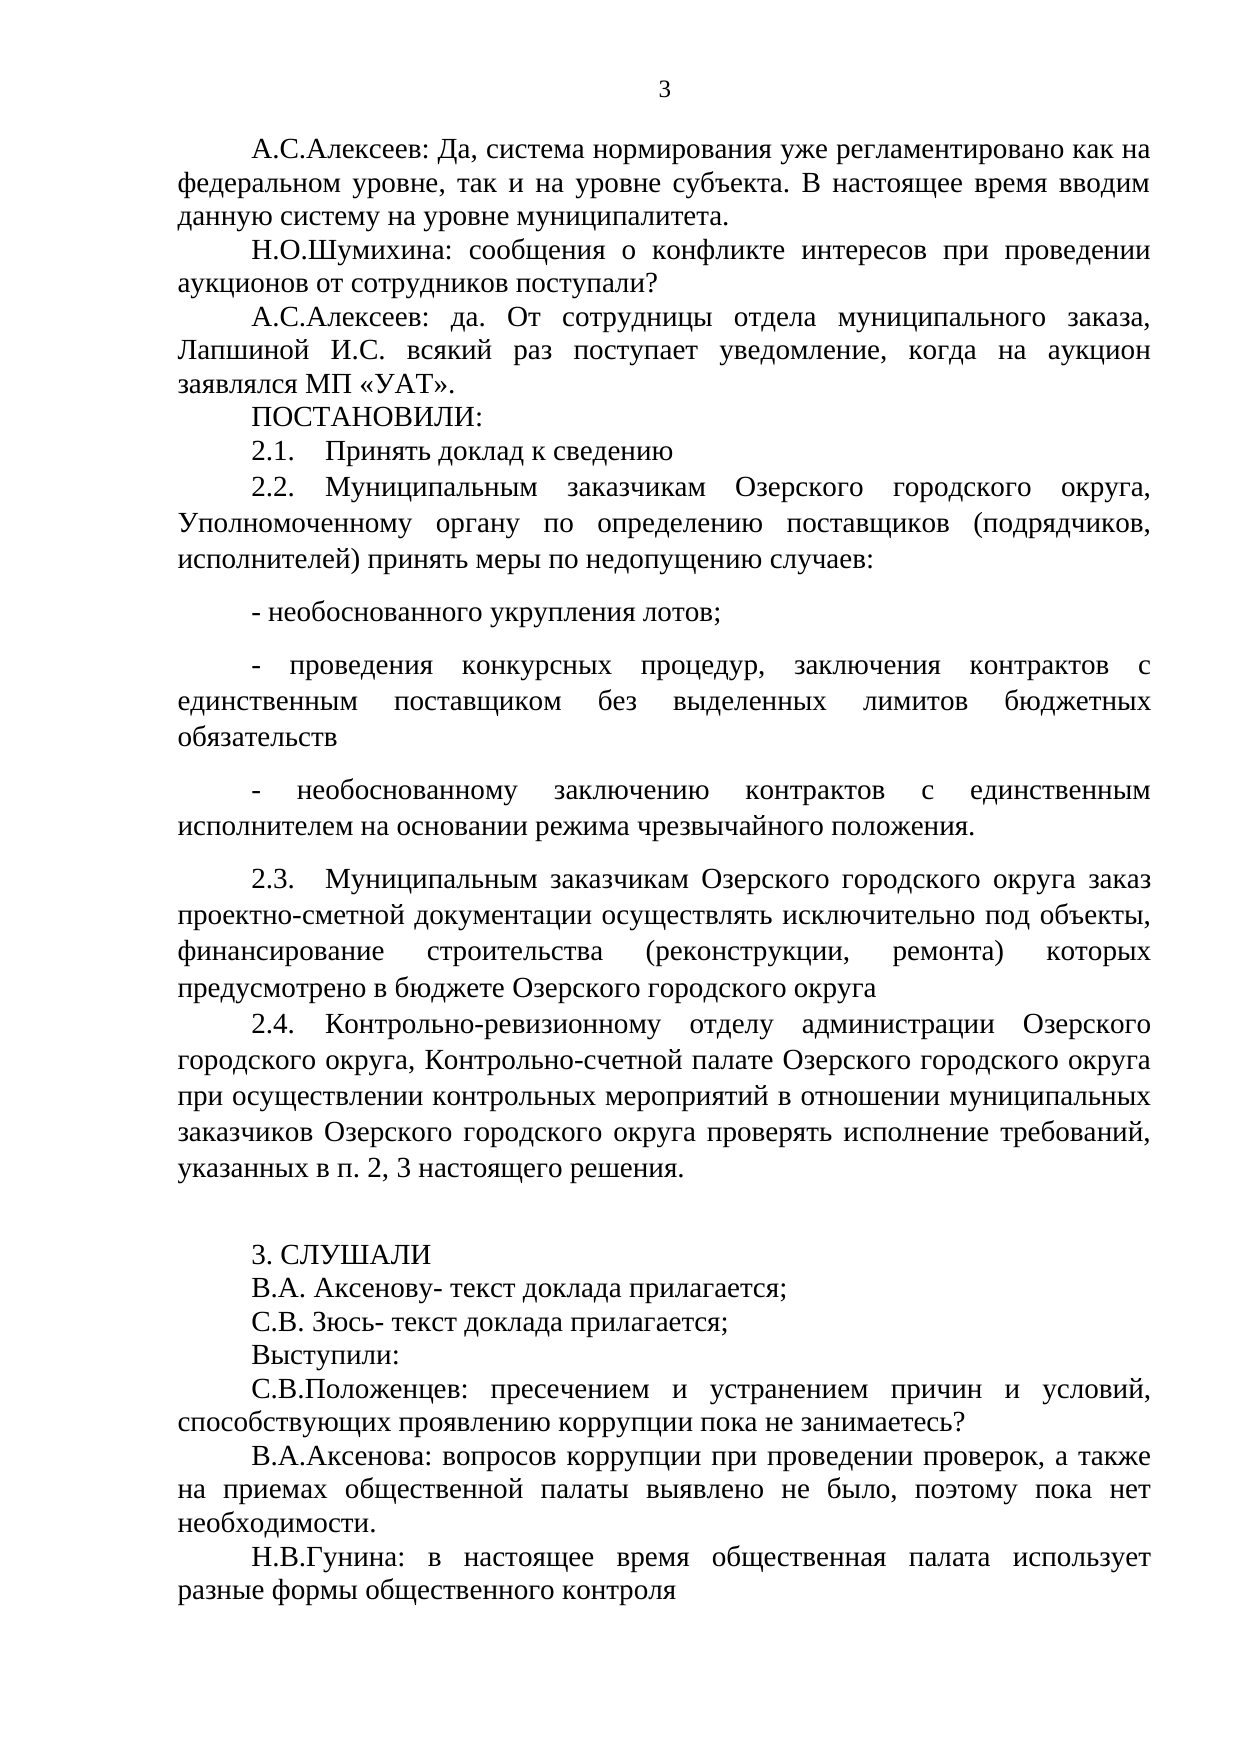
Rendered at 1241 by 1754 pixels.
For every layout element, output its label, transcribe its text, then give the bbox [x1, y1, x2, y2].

text Н.О.Шумихина: сообщения о конфликте интересов при проведении аукционов от сотрудников поступали? [177, 232, 1152, 299]
list Принять доклад к сведению [177, 433, 1152, 467]
text Выступили: [177, 1337, 1152, 1371]
text С.В. Зюсь- текст доклада прилагается; [177, 1304, 1152, 1337]
list Контрольно-ревизионному отделу администрации Озерского городского округа, Контрольно-счетной палате Озерского городского округа при осуществлении контрольных мероприятий в отношении муниципальных заказчиков Озерского городского округа проверять исполнение требований, указанных в п. 2, 3 настоящего решения. [177, 1006, 1152, 1184]
text - необоснованного укрупления лотов; [177, 594, 1152, 628]
text С.В.Положенцев: пресечением и устранением причин и условий, способствующих проявлению коррупции пока не занимаетесь? [177, 1371, 1152, 1438]
text В.А. Аксенову- текст доклада прилагается; [177, 1270, 1152, 1304]
text ПОСТАНОВИЛИ: [177, 399, 1152, 433]
text Н.В.Гунина: в настоящее время общественная палата использует разные формы общественного контроля [177, 1539, 1152, 1606]
list Муниципальным заказчикам Озерского городского округа заказ проектно-сметной документации осуществлять исключительно под объекты, финансирование строительства (реконструкции, ремонта) которых предусмотрено в бюджете Озерского городского округа [177, 861, 1152, 1003]
text В.А.Аксенова: вопросов коррупции при проведении проверок, а также на приемах общественной палаты выявлено не было, поэтому пока нет необходимости. [177, 1438, 1152, 1539]
text - необоснованному заключению контрактов с единственным исполнителем на основании режима чрезвычайного положения. [177, 772, 1152, 842]
text А.С.Алексеев: Да, система нормирования уже регламентировано как на федеральном уровне, так и на уровне субъекта. В настоящее время вводим данную систему на уровне муниципалитета. [177, 131, 1152, 232]
text 3. СЛУШАЛИ [177, 1237, 1152, 1270]
list Муниципальным заказчикам Озерского городского округа, Уполномоченному органу по определению поставщиков (подрядчиков, исполнителей) принять меры по недопущению случаев: [177, 469, 1152, 575]
text А.С.Алексеев: да. От сотрудницы отдела муниципального заказа, Лапшиной И.С. всякий раз поступает уведомление, когда на аукцион заявлялся МП «УАТ». [177, 299, 1152, 399]
text - проведения конкурсных процедур, заключения контрактов с единственным поставщиком без выделенных лимитов бюджетных обязательств [177, 647, 1152, 753]
